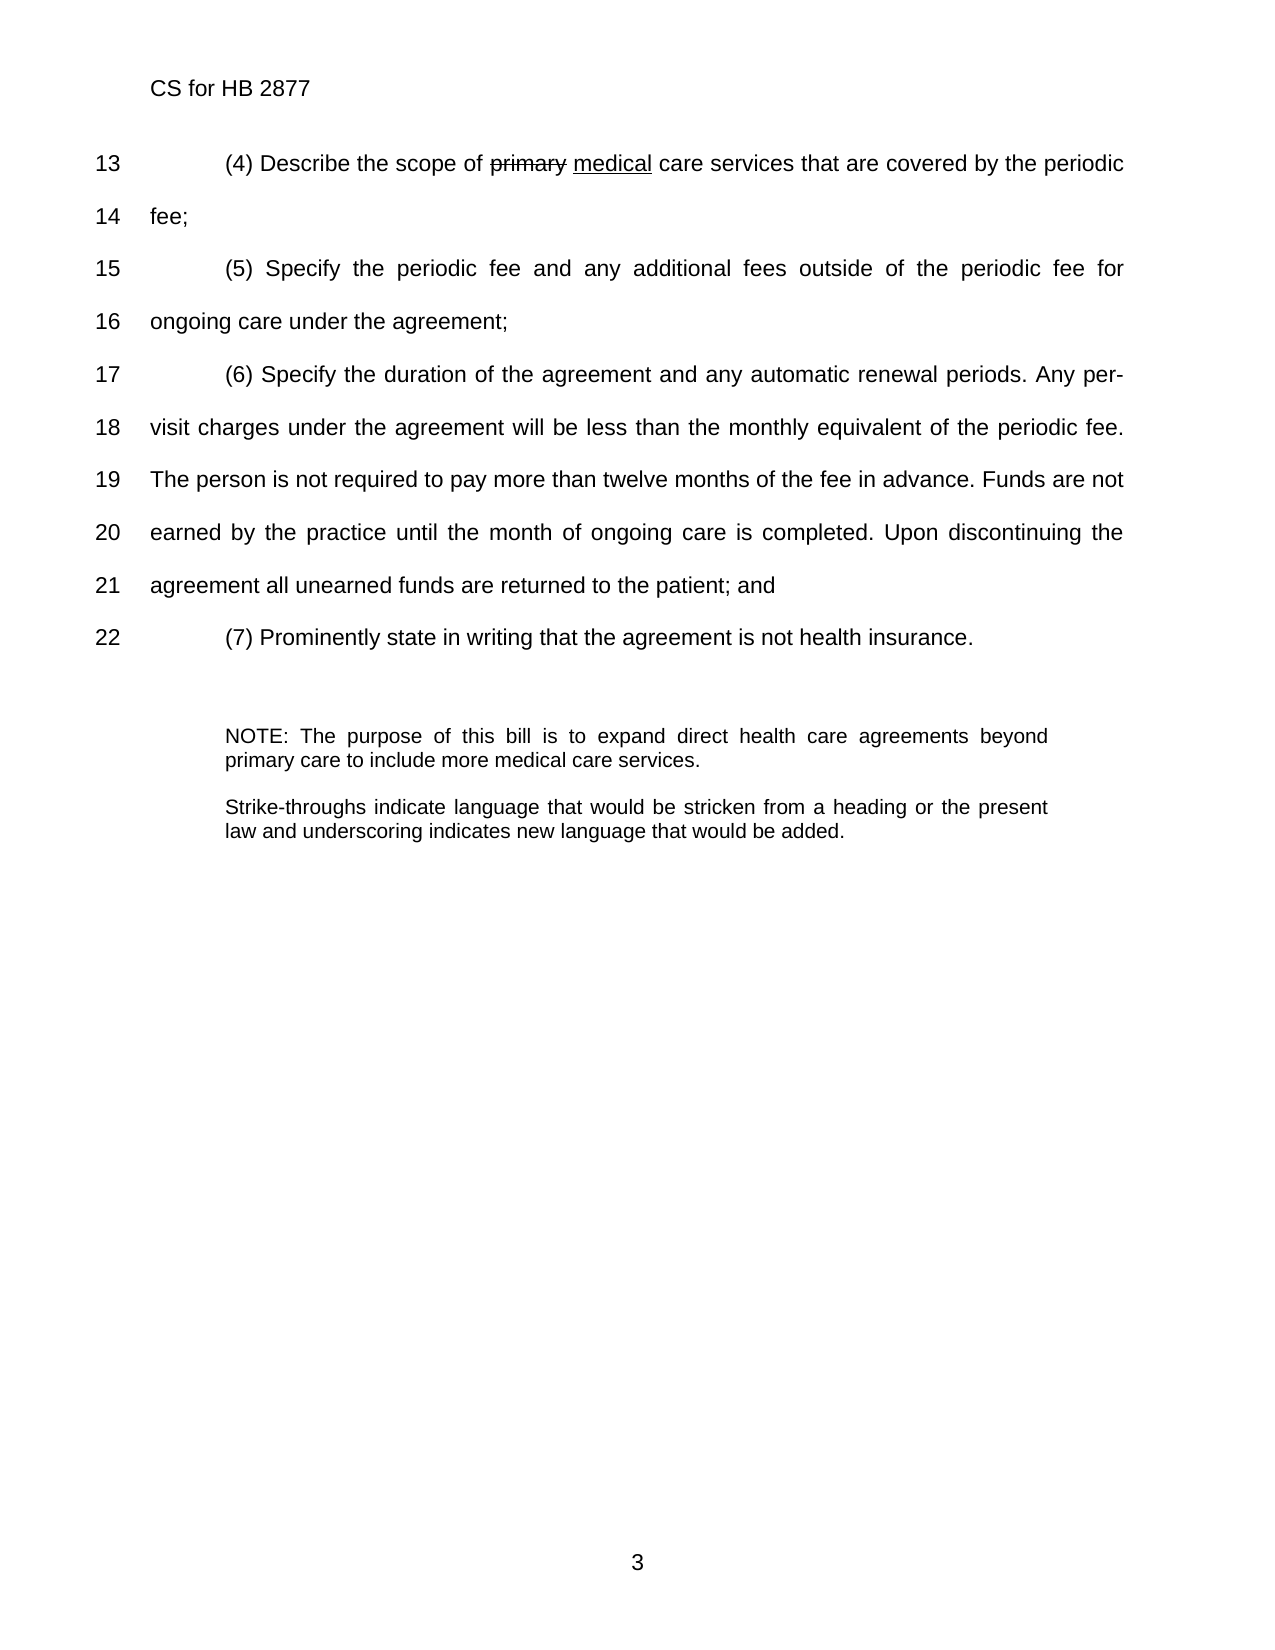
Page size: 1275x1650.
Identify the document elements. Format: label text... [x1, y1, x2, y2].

text (6) Specify the duration of the agreement and any automatic renewal periods. Any per-visit charges under the agreement will be less than the monthly equivalent of the periodic fee. The person is not required to pay more than twelve months of the fee in advance. Funds are not earned by the practice until the month of ongoing care is completed. Upon discontinuing the agreement all unearned funds are returned to the patient; and [150, 361, 1125, 598]
text (4) Describe the scope of primary medical care services that are covered by the periodic fee; [150, 150, 1125, 229]
text Strike-throughs indicate language that would be stricken from a heading or the present law and underscoring indicates new language that would be added. [225, 795, 1050, 843]
text (7) Prominently state in writing that the agreement is not health insurance. [150, 624, 1125, 651]
text (5) Specify the periodic fee and any additional fees outside of the periodic fee for ongoing care under the agreement; [150, 255, 1125, 334]
text NOTE: The purpose of this bill is to expand direct health care agreements beyond primary care to include more medical care services. [225, 724, 1050, 772]
